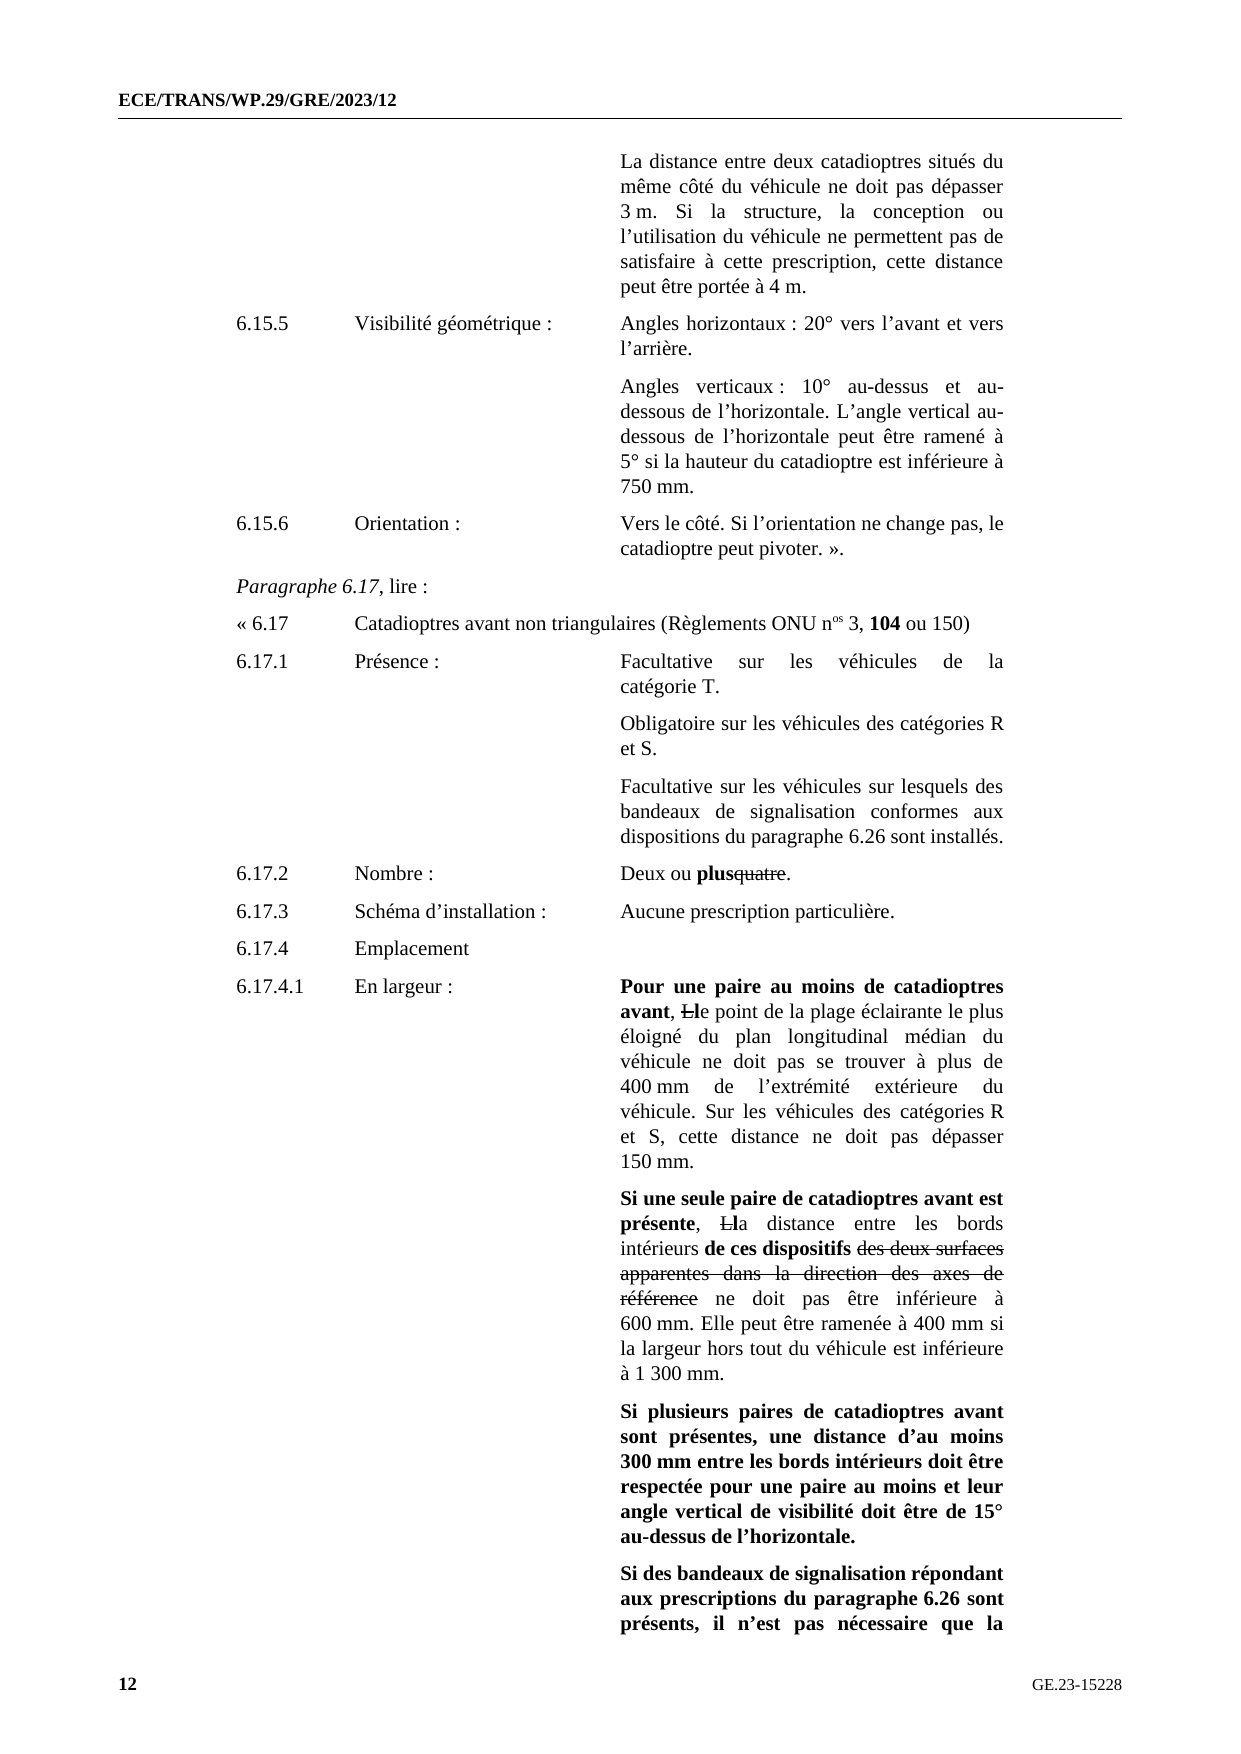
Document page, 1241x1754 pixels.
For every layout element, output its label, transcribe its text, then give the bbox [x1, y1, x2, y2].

text 6.17.4.1 En largeur : Pour une paire au moins de catadioptres avant, Lle point de la plage éclairante le plus éloigné du plan longitudinal médian du véhicule ne doit pas se trouver à plus de 400 mm de l’extrémité extérieure du véhicule. Sur les véhicules des catégories R et S, cette distance ne doit pas dépasser 150 mm. [236, 973, 1004, 1173]
text Paragraphe 6.17, lire : [236, 573, 1004, 598]
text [236, 1560, 1004, 1635]
text Angles verticaux : 10° au-dessus et au-dessous de l’horizontale. L’angle vertical au-dessous de l’horizontale peut être ramené à 5° si la hauteur du catadioptre est inférieure à 750 mm. [236, 373, 1004, 498]
text Si plusieurs paires de catadioptres avant sont présentes, une distance d’au moins 300 mm entre les bords intérieurs doit être respectée pour une paire au moins et leur angle vertical de visibilité doit être de 15° au-dessus de l’horizontale. [236, 1398, 1004, 1548]
text La distance entre deux catadioptres situés du même côté du véhicule ne doit pas dépasser 3 m. Si la structure, la conception ou l’utilisation du véhicule ne permettent pas de satisfaire à cette prescription, cette distance peut être portée à 4 m. [236, 148, 1004, 298]
text Facultative sur les véhicules sur lesquels des bandeaux de signalisation conformes aux dispositions du paragraphe 6.26 sont installés. [236, 773, 1004, 848]
text 6.15.5 Visibilité géométrique : Angles horizontaux : 20° vers l’avant et vers l’arrière. [236, 310, 1004, 360]
text 6.17.2 Nombre : Deux ou plusquatre. [236, 860, 1004, 885]
text Si une seule paire de catadioptres avant est présente, Lla distance entre les bords intérieurs de ces dispositifs des deux surfaces apparentes dans la direction des axes de référence ne doit pas être inférieure à 600 mm. Elle peut être ramenée à 400 mm si la largeur hors tout du véhicule est inférieure à 1 300 mm. [236, 1185, 1004, 1385]
text Obligatoire sur les véhicules des catégories R et S. [236, 710, 1004, 760]
text 6.17.4 Emplacement [236, 935, 1004, 960]
text « 6.17 Catadioptres avant non triangulaires (Règlements ONU nos 3, 104 ou 150) [236, 610, 1004, 635]
text 6.15.6 Orientation : Vers le côté. Si l’orientation ne change pas, le catadioptre peut pivoter. ». [236, 510, 1004, 560]
text 6.17.1 Présence : Facultative sur les véhicules de la catégorie T. [236, 648, 1004, 698]
text 6.17.3 Schéma d’installation : Aucune prescription particulière. [236, 898, 1004, 923]
